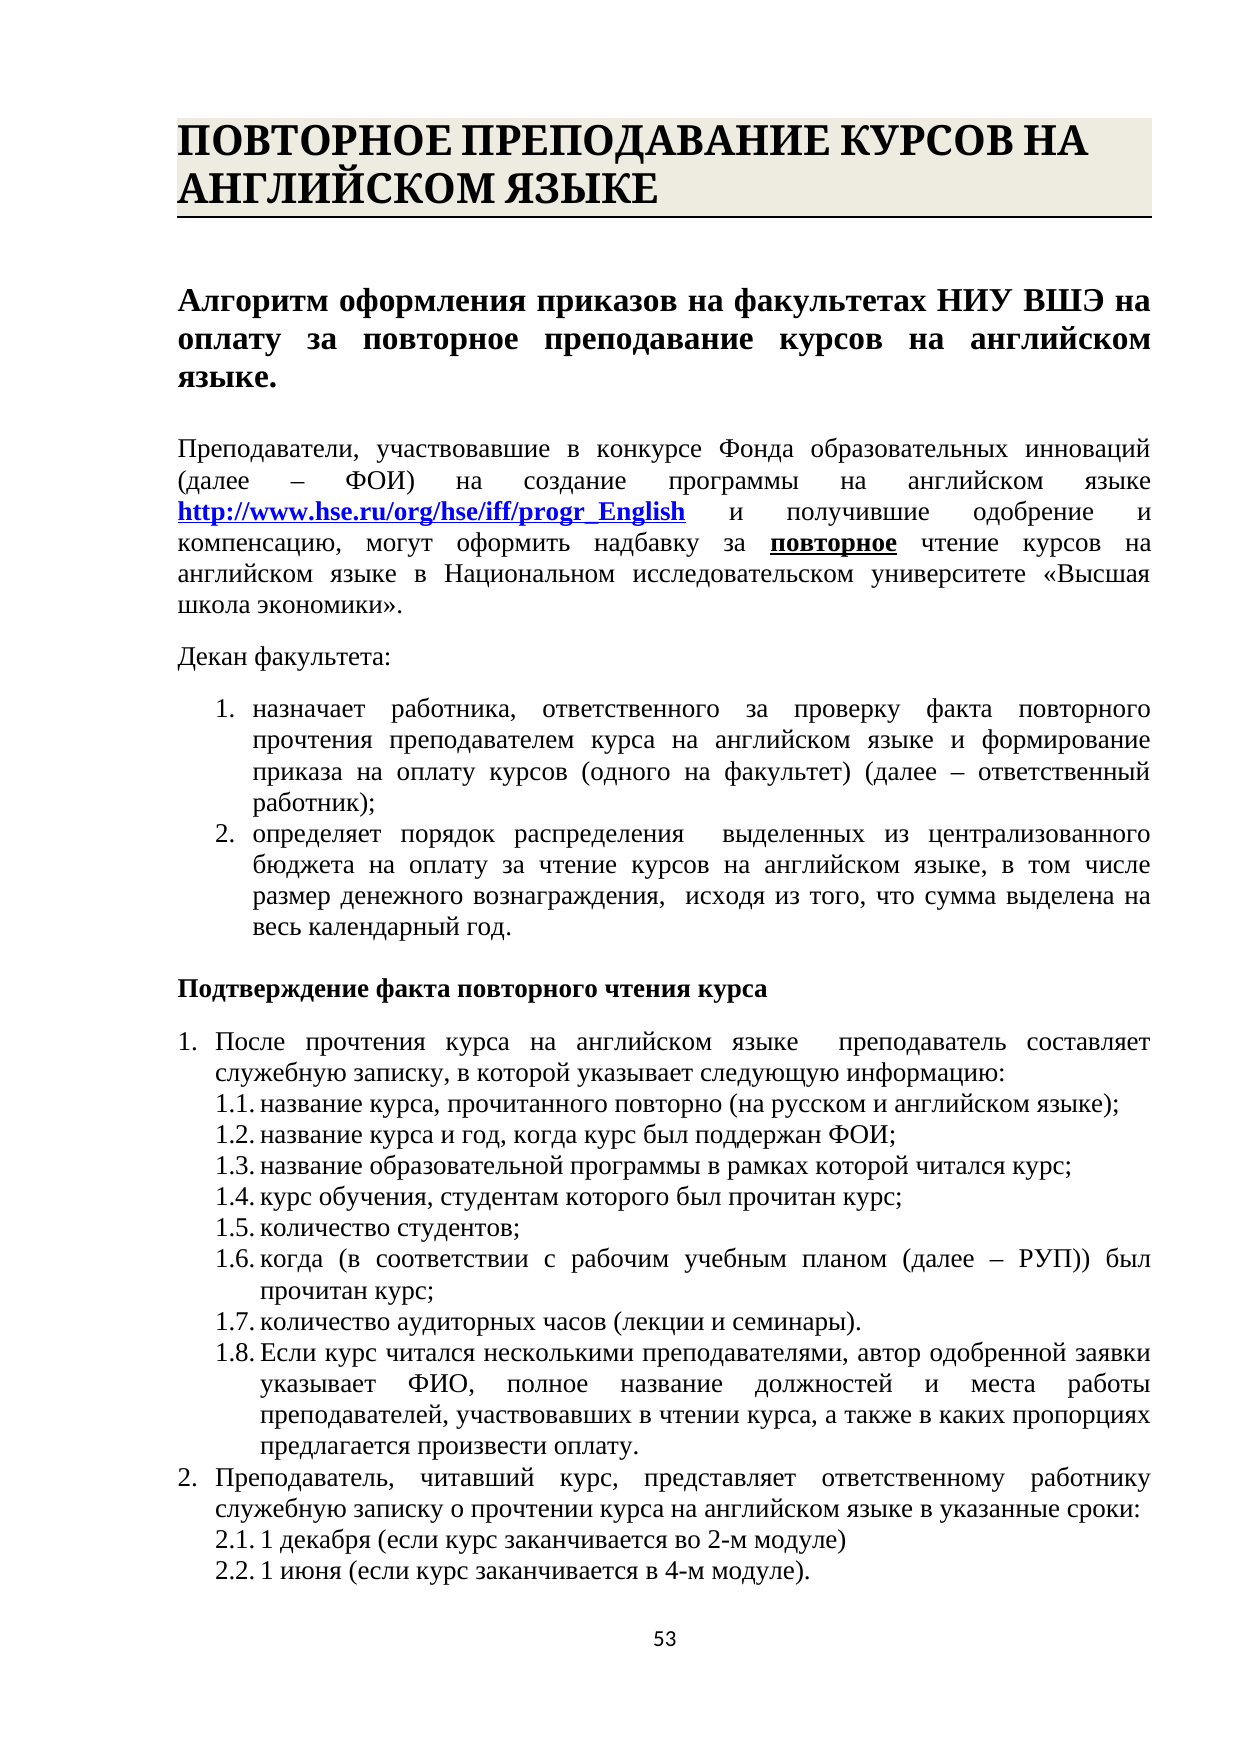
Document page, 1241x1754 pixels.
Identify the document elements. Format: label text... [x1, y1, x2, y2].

list назначает работника, ответственного за проверку факта повторного прочтения преподавателем курса на английском языке и формирование приказа на оплату курсов (одного на факультет) (далее – ответственный работник); [215, 692, 1152, 817]
subtitle ПОВТОРНОЕ ПРЕПОДАВАНИЕ КУРСОВ НА АНГЛИЙСКОМ ЯЗЫКЕ [177, 118, 1152, 216]
list 1 июня (если курс заканчивается в 4-м модуле). [215, 1554, 1152, 1585]
list Преподаватель, читавший курс, представляет ответственному работнику служебную записку о прочтении курса на английском языке в указанные сроки: [177, 1461, 1152, 1523]
list курс обучения, студентам которого был прочитан курс; [215, 1180, 1152, 1211]
list когда (в соответствии с рабочим учебным планом (далее – РУП)) был прочитан курс; [215, 1243, 1152, 1305]
text Подтверждение факта повторного чтения курса [177, 973, 1152, 1004]
list Если курс читался несколькими преподавателями, автор одобренной заявки указывает ФИО, полное название должностей и места работы преподавателей, участвовавших в чтении курса, а также в каких пропорциях предлагается произвести оплату. [215, 1336, 1152, 1461]
list название курса, прочитанного повторно (на русском и английском языке); [215, 1087, 1152, 1118]
list название образовательной программы в рамках которой читался курс; [215, 1149, 1152, 1180]
subtitle Алгоритм оформления приказов на факультетах НИУ ВШЭ на оплату за повторное преподавание курсов на английском языке. [177, 280, 1152, 395]
list количество студентов; [215, 1211, 1152, 1243]
list количество аудиторных часов (лекции и семинары). [215, 1305, 1152, 1336]
list После прочтения курса на английском языке преподаватель составляет служебную записку, в которой указывает следующую информацию: [177, 1024, 1152, 1087]
list название курса и год, когда курс был поддержан ФОИ; [215, 1118, 1152, 1149]
text Декан факультета: [177, 640, 1152, 671]
list определяет порядок распределения выделенных из централизованного бюджета на оплату за чтение курсов на английском языке, в том числе размер денежного вознаграждения, исходя из того, что сумма выделена на весь календарный год. [215, 817, 1152, 941]
text Преподаватели, участвовавшие в конкурсе Фонда образовательных инноваций (далее – ФОИ) на создание программы на английском языке http://www.hse.ru/org/hse/iff/progr_English и получившие одобрение и компенсацию, могут оформить надбавку за повторное чтение курсов на английском языке в Национальном исследовательском университете «Высшая школа экономики». [177, 433, 1152, 619]
list 1 декабря (если курс заканчивается во 2-м модуле) [215, 1523, 1152, 1554]
